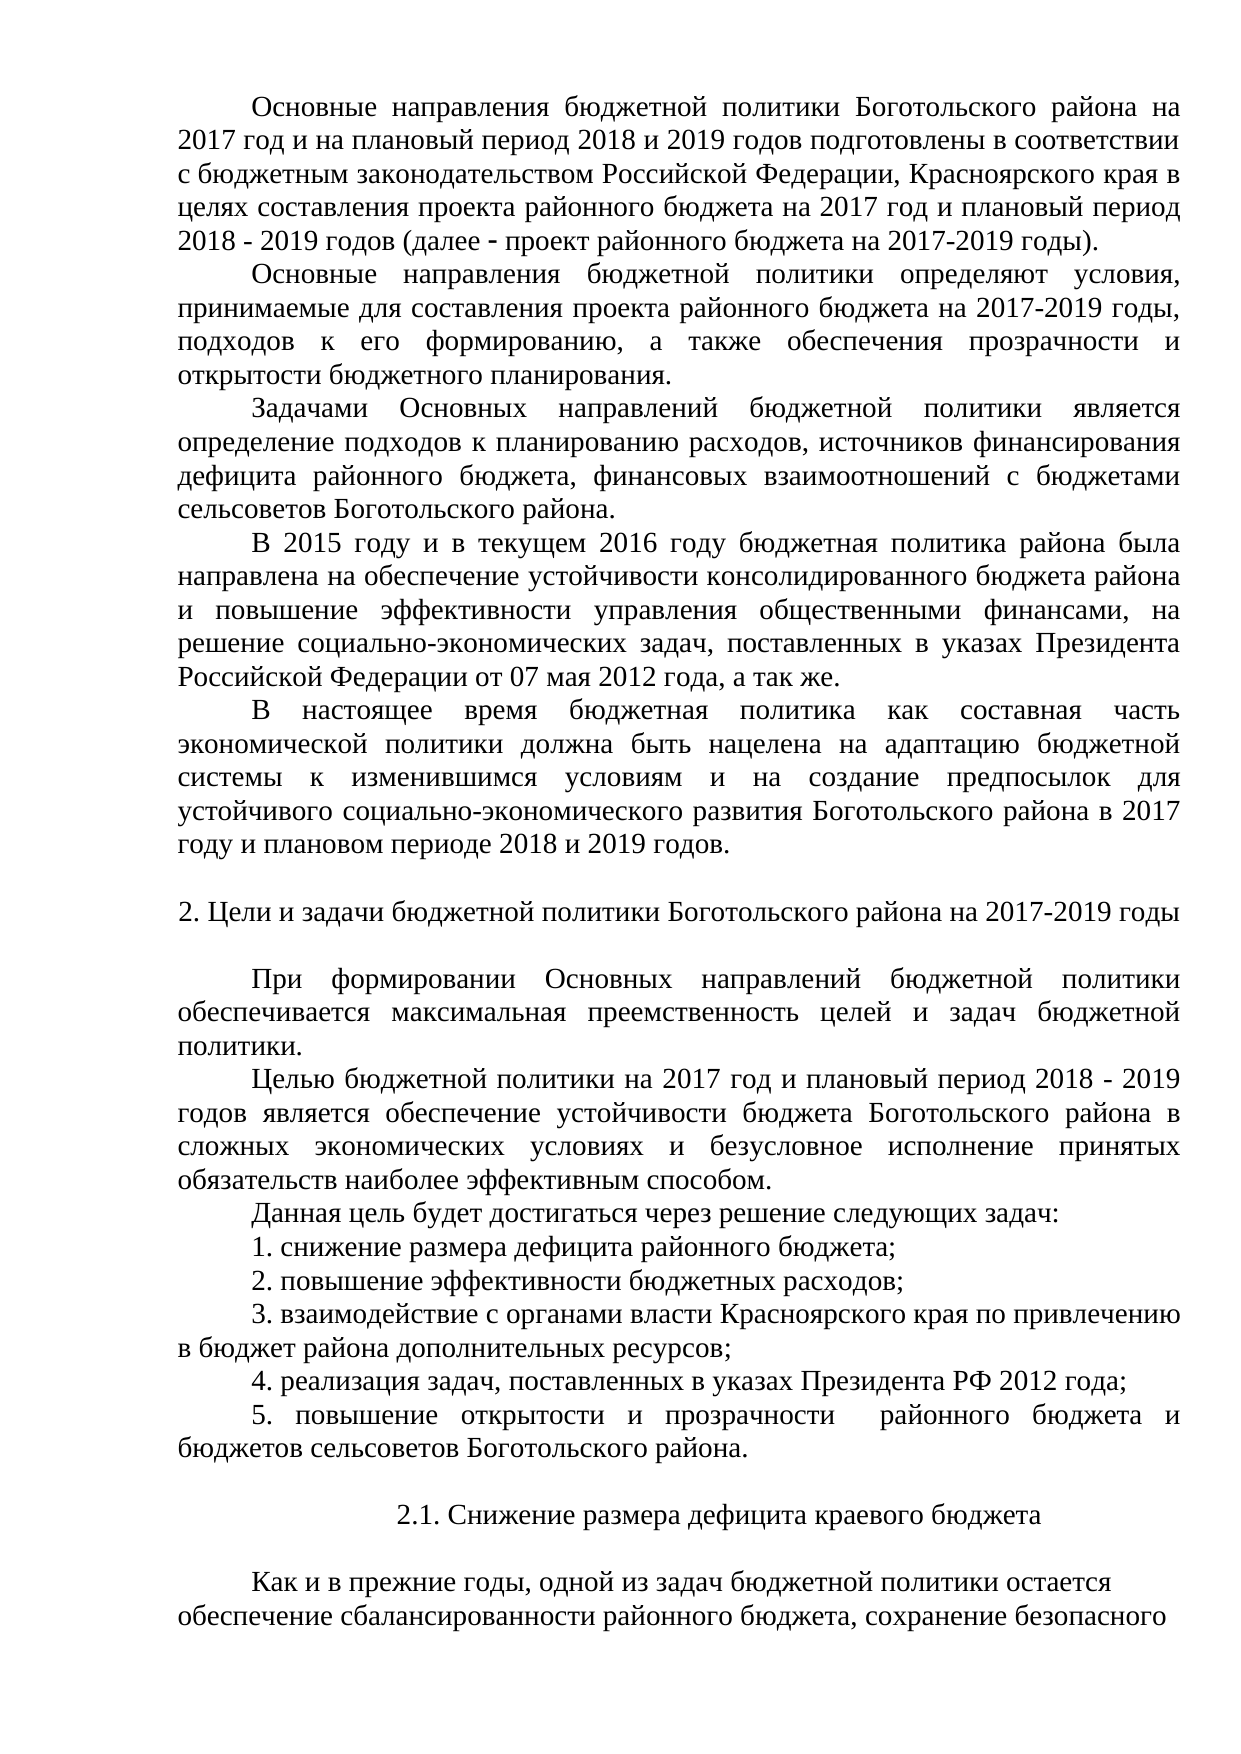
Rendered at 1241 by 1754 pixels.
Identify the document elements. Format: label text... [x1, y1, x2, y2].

text 2. Цели и задачи бюджетной политики Боготольского района на 2017-2019 годы [177, 894, 1181, 927]
text Основные направления бюджетной политики определяют условия, принимаемые для составления проекта районного бюджета на 2017-2019 годы, подходов к его формированию, а также обеспечения прозрачности и открытости бюджетного планирования. [177, 256, 1181, 391]
text Целью бюджетной политики на 2017 год и плановый период 2018 - 2019 годов является обеспечение устойчивости бюджета Боготольского района в сложных экономических условиях и безусловное исполнение принятых обязательств наиболее эффективным способом. [177, 1061, 1181, 1196]
text В 2015 году и в текущем 2016 году бюджетная политика района была направлена на обеспечение устойчивости консолидированного бюджета района и повышение эффективности управления общественными финансами, на решение социально-экономических задач, поставленных в указах Президента Российской Федерации от 07 мая 2012 года, а так же. [177, 525, 1181, 692]
text Основные направления бюджетной политики Боготольского района на 2017 год и на плановый период 2018 и 2019 годов подготовлены в соответствии с бюджетным законодательством Российской Федерации, Красноярского края в целях составления проекта районного бюджета на 2017 год и плановый период 2018 - 2019 годов (далее проект районного бюджета на 2017-2019 годы). [177, 89, 1181, 256]
text При формировании Основных направлений бюджетной политики обеспечивается максимальная преемственность целей и задач бюджетной политики. [177, 961, 1181, 1061]
text 3. взаимодействие с органами власти Красноярского края по привлечению в бюджет района дополнительных ресурсов; [177, 1296, 1181, 1363]
text 2.1. Снижение размера дефицита краевого бюджета [257, 1497, 1181, 1531]
text В настоящее время бюджетная политика как составная часть экономической политики должна быть нацелена на адаптацию бюджетной системы к изменившимся условиям и на создание предпосылок для устойчивого социально-экономического развития Боготольского района в 2017 году и плановом периоде 2018 и 2019 годов. [177, 692, 1181, 860]
text Задачами Основных направлений бюджетной политики является определение подходов к планированию расходов, источников финансирования дефицита районного бюджета, финансовых взаимоотношений с бюджетами сельсоветов Боготольского района. [177, 391, 1181, 525]
text 1. снижение размера дефицита районного бюджета; [177, 1229, 1181, 1263]
text 4. реализация задач, поставленных в указах Президента РФ 2012 года; [177, 1363, 1181, 1397]
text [177, 1564, 1181, 1632]
text Данная цель будет достигаться через решение следующих задач: [177, 1196, 1181, 1229]
text 5. повышение открытости и прозрачности районного бюджета и бюджетов сельсоветов Боготольского района. [177, 1397, 1181, 1464]
text 2. повышение эффективности бюджетных расходов; [177, 1263, 1181, 1296]
